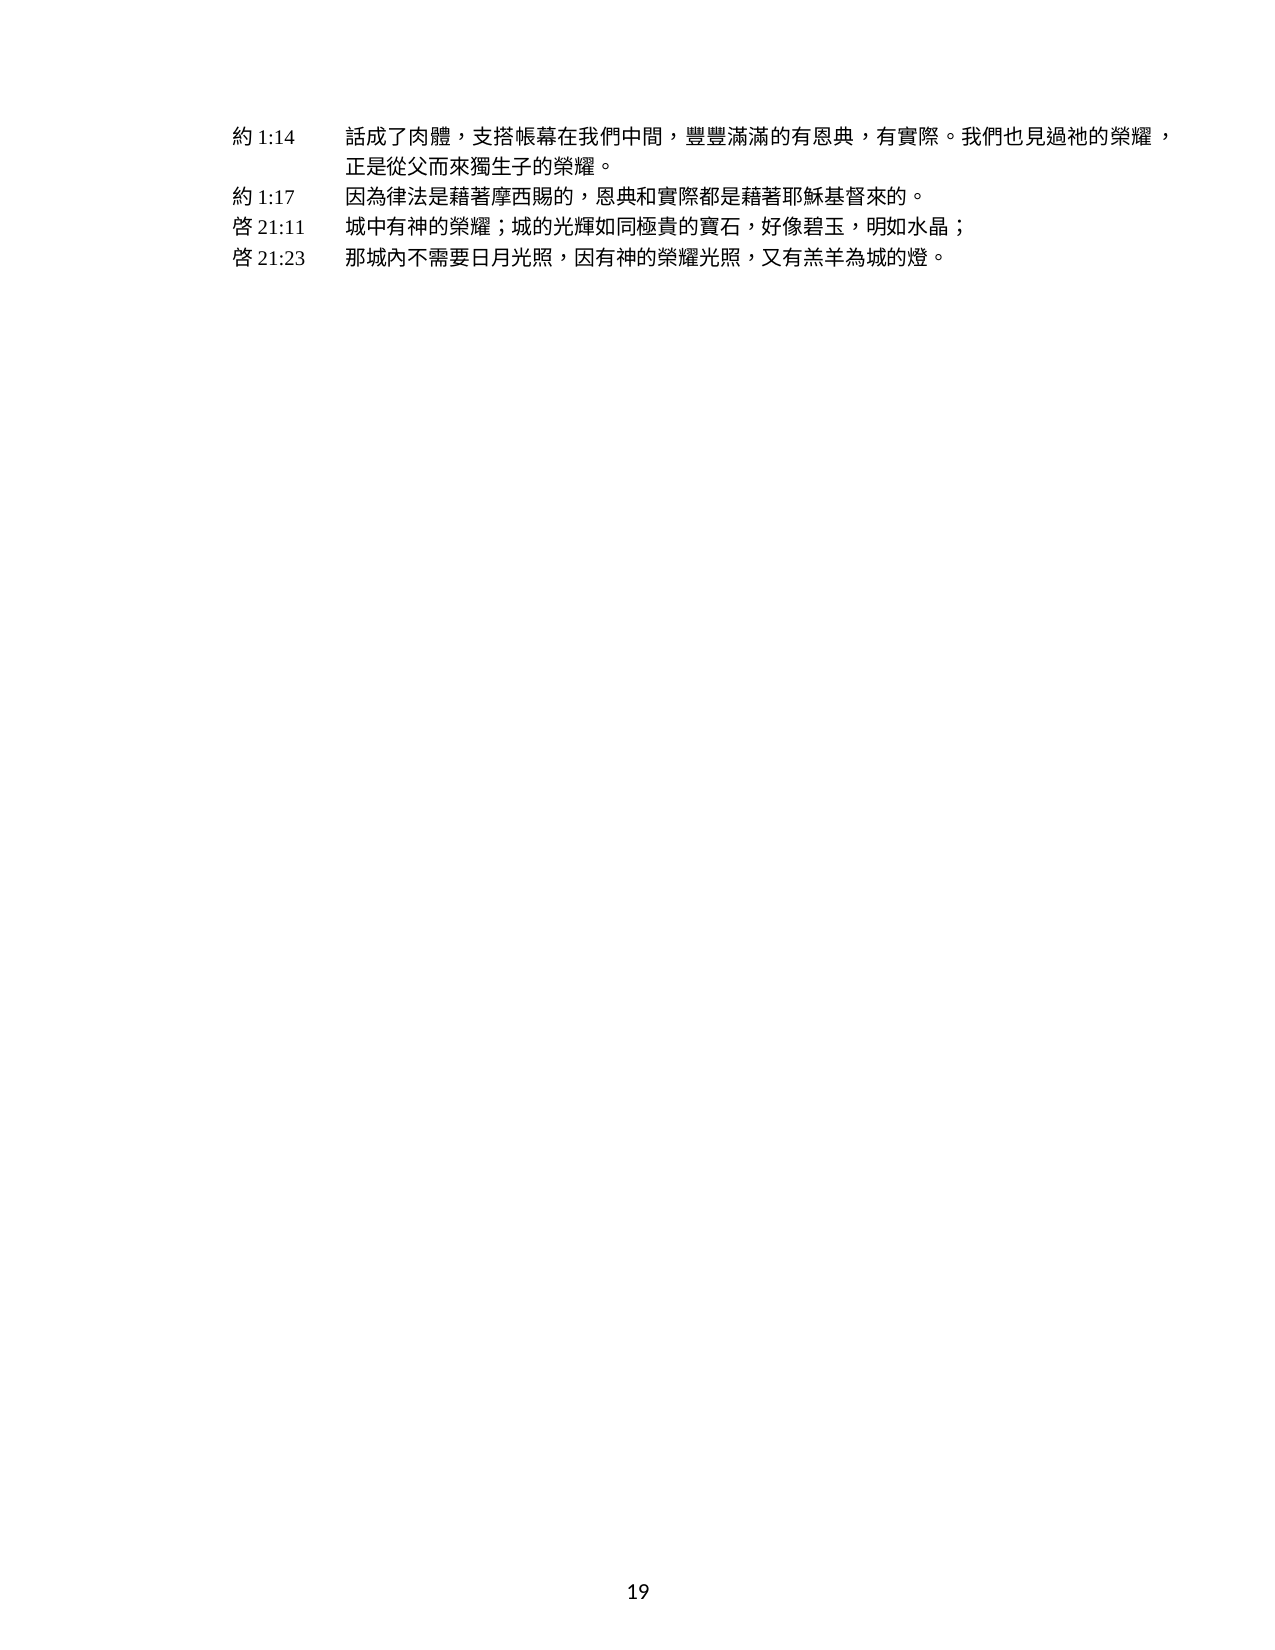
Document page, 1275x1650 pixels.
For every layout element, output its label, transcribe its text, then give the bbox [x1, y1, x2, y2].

text 約1:14 話成了肉體，支搭帳幕在我們中間，豐豐滿滿的有恩典，有實際。我們也見過祂的榮耀，正是從父而來獨生子的榮耀。 [232, 120, 1155, 180]
text 啓21:11 城中有神的榮耀；城的光輝如同極貴的寶石，好像碧玉，明如水晶； [232, 211, 1155, 241]
text 約1:17 因為律法是藉著摩西賜的，恩典和實際都是藉著耶穌基督來的。 [232, 180, 1155, 211]
text 啓21:23 那城內不需要日月光照，因有神的榮耀光照，又有羔羊為城的燈。 [232, 241, 1155, 271]
